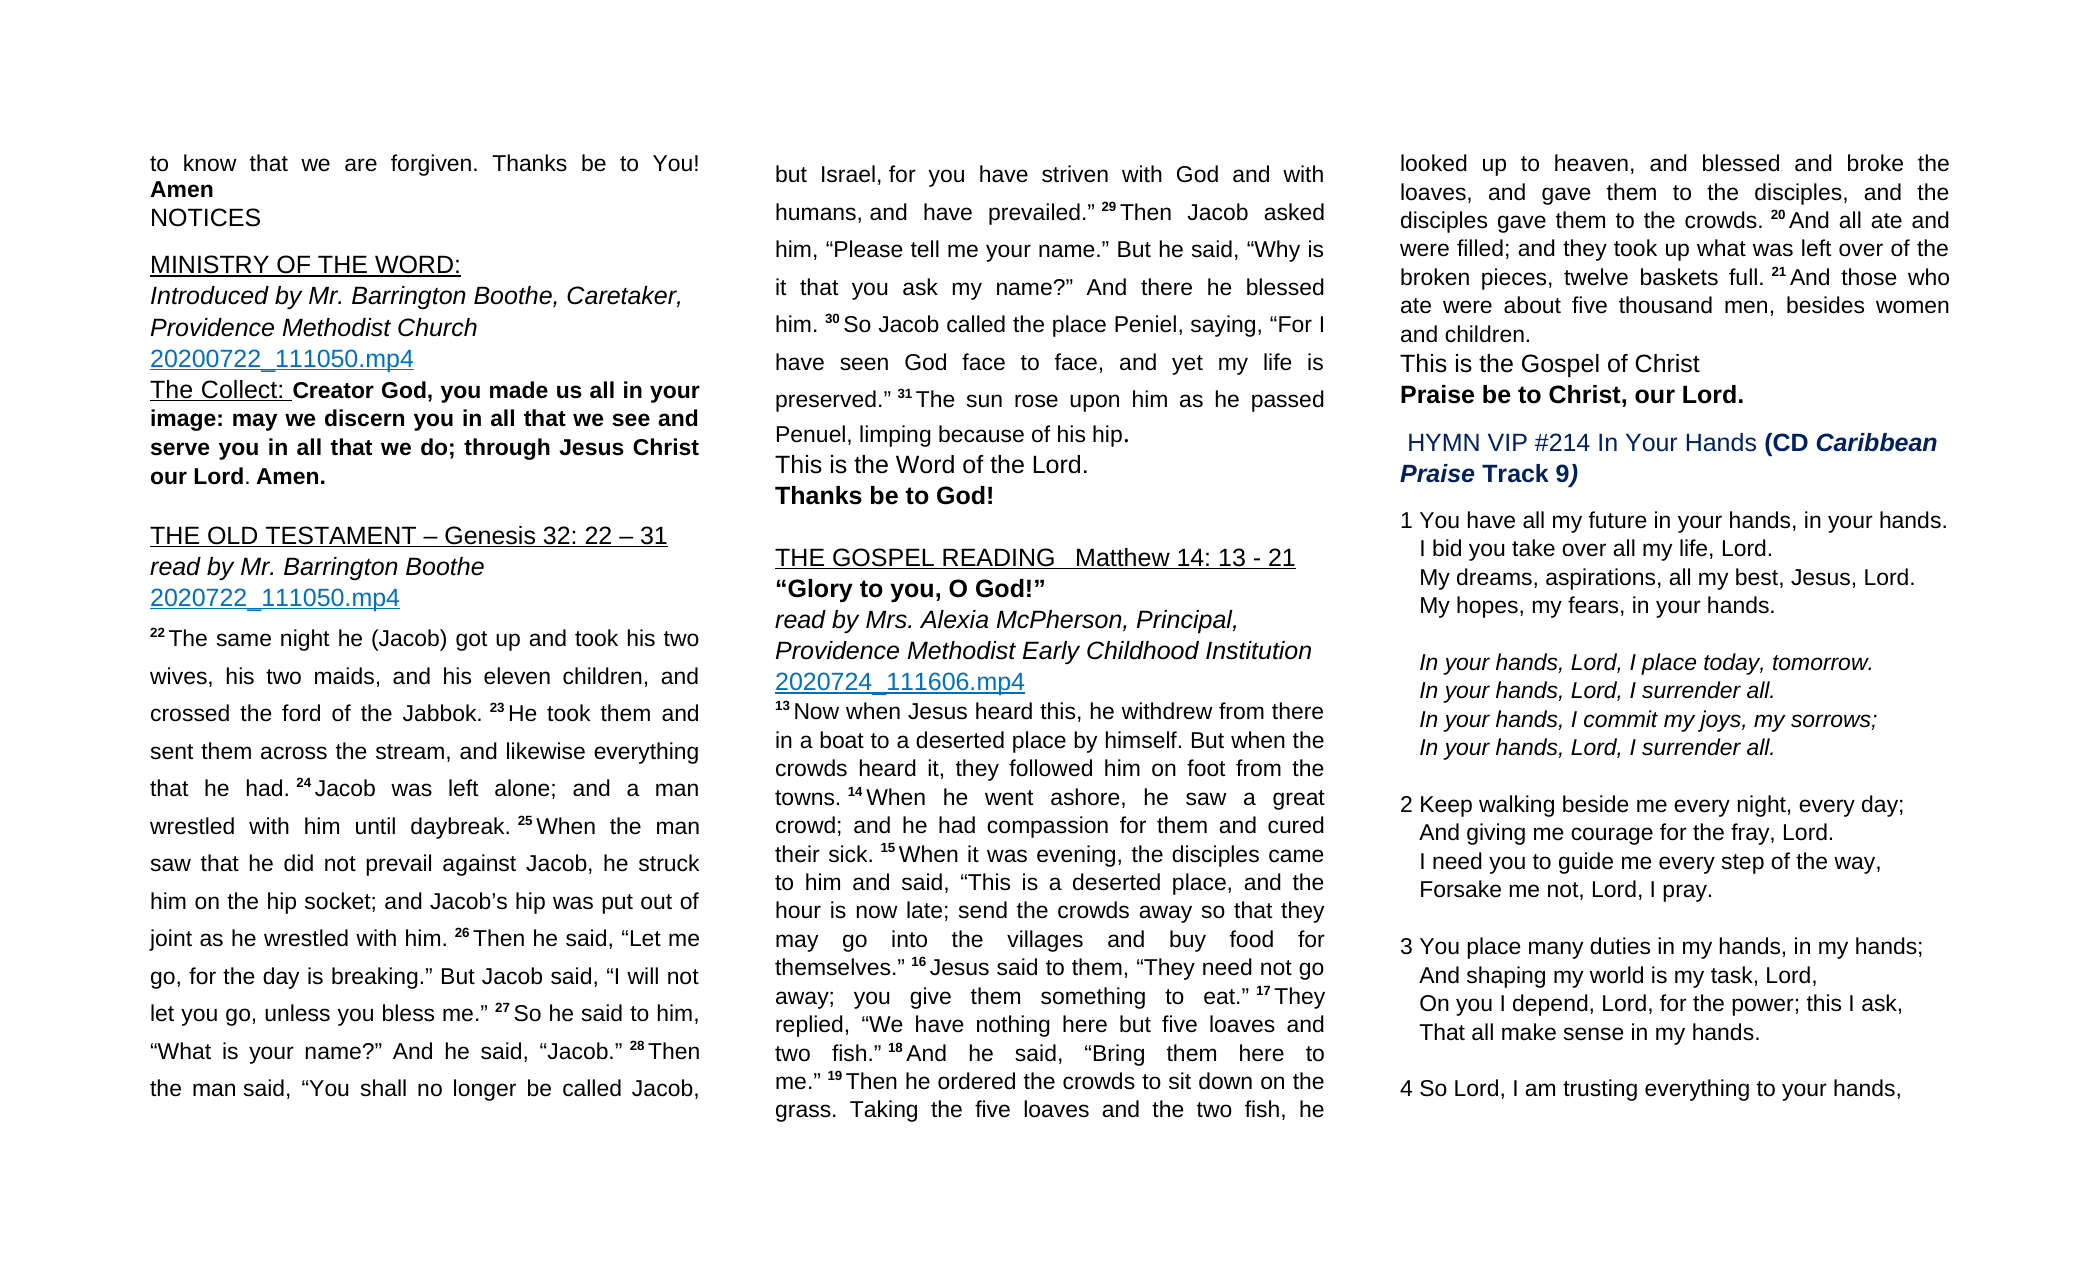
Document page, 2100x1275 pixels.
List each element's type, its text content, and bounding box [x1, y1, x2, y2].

text That all make sense in my hands. [1400, 1018, 1950, 1045]
text In your hands, Lord, I surrender all. [1400, 677, 1950, 703]
text 22 The same night he (Jacob) got up and took his two wives, his two maids, and his eleven children, and crossed the ford of the Jabbok. 23 He took them and sent them across the stream, and likewise everything that he had. 24 Jacob was left alone; and a man wrestled with him until daybreak. 25 When the man saw that he did not prevail against Jacob, he struck him on the hip socket; and Jacob’s hip was put out of joint as he wrestled with him. 26 Then he said, “Let me go, for the day is breaking.” But Jacob said, “I will not let you go, unless you bless me.” 27 So he said to him, “What is your name?” And he said, “Jacob.” 28 Then the man said, “You shall no longer be called Jacob, but Israel, for you have striven with God and with humans, and have prevailed.” 29 Then Jacob asked him, “Please tell me your name.” But he said, “Why is it that you ask my name?” And there he blessed him. 30 So Jacob called the place Peniel, saying, “For I have seen God face to face, and yet my life is preserved.” 31 The sun rose upon him as he passed Penuel, limping because of his hip. [775, 150, 1325, 450]
text Forsake me not, Lord, I pray. [1400, 876, 1950, 903]
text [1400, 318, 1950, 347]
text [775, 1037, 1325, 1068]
text NOTICES [150, 203, 700, 231]
text I bid you take over all my life, Lord. [1400, 535, 1950, 561]
text On you I depend, Lord, for the power; this I ask, [1400, 990, 1950, 1016]
text This is the Gospel of Christ Praise be to Christ, our Lord. [1400, 349, 1950, 409]
text The Collect: Creator God, you made us all in your image: may we discern you in all that we see and serve you in all that we do; through Jesus Christ our Lord. Amen. [150, 374, 700, 490]
text 3 You place many duties in my hands, in my hands; [1400, 933, 1950, 959]
text 22 The same night he (Jacob) got up and took his two wives, his two maids, and his eleven children, and crossed the ford of the Jabbok. 23 He took them and sent them across the stream, and likewise everything that he had. 24 Jacob was left alone; and a man wrestled with him until daybreak. 25 When the man saw that he did not prevail against Jacob, he struck him on the hip socket; and Jacob’s hip was put out of joint as he wrestled with him. 26 Then he said, “Let me go, for the day is breaking.” But Jacob said, “I will not let you go, unless you bless me.” 27 So he said to him, “What is your name?” And he said, “Jacob.” 28 Then the man said, “You shall no longer be called Jacob, but Israel, for you have striven with God and with humans, and have prevailed.” 29 Then Jacob asked him, “Please tell me your name.” But he said, “Why is it that you ask my name?” And there he blessed him. 30 So Jacob called the place Peniel, saying, “For I have seen God face to face, and yet my life is preserved.” 31 The sun rose upon him as he passed Penuel, limping because of his hip. [150, 614, 700, 1102]
text Introduced by Mr. Barrington Boothe, Caretaker, Providence Methodist Church 20200722_111050.mp4 [150, 281, 700, 372]
text In your hands, I commit my joys, my sorrows; [1400, 706, 1950, 732]
text Thanks be to God! [775, 481, 1325, 510]
text MINISTRY OF THE WORD: [150, 250, 700, 279]
text “Glory to you, O God!” read by Mrs. Alexia McPherson, Principal, Providence Methodist Early Childhood Institution [775, 574, 1325, 665]
text And giving me courage for the fray, Lord. [1400, 819, 1950, 846]
text In your hands, Lord, I surrender all. [1400, 734, 1950, 760]
text 2 Keep walking beside me every night, every day; [1400, 791, 1950, 817]
text I need you to guide me every step of the way, [1400, 848, 1950, 874]
text 1 You have all my future in your hands, in your hands. [1400, 507, 1950, 533]
text THE OLD TESTAMENT – Genesis 32: 22 – 31 read by Mr. Barrington Boothe 2020722_111050.mp4 [150, 521, 700, 612]
text In your hands, Lord, I place today, tomorrow. [1400, 649, 1950, 675]
text 4 So Lord, I am trusting everything to your hands, [1400, 1075, 1950, 1102]
text 2020724_111606.mp4 [775, 667, 1325, 696]
text My hopes, my fears, in your hands. [1400, 592, 1950, 618]
text My dreams, aspirations, all my best, Jesus, Lord. [1400, 563, 1950, 590]
text HYMN VIP #214 In Your Hands (CD Caribbean Praise Track 9) [1400, 428, 1950, 488]
text This is the Word of the Lord. [775, 450, 1325, 479]
text And shaping my world is my task, Lord, [1400, 962, 1950, 988]
text THE GOSPEL READING Matthew 14: 13 - 21 [775, 543, 1325, 572]
